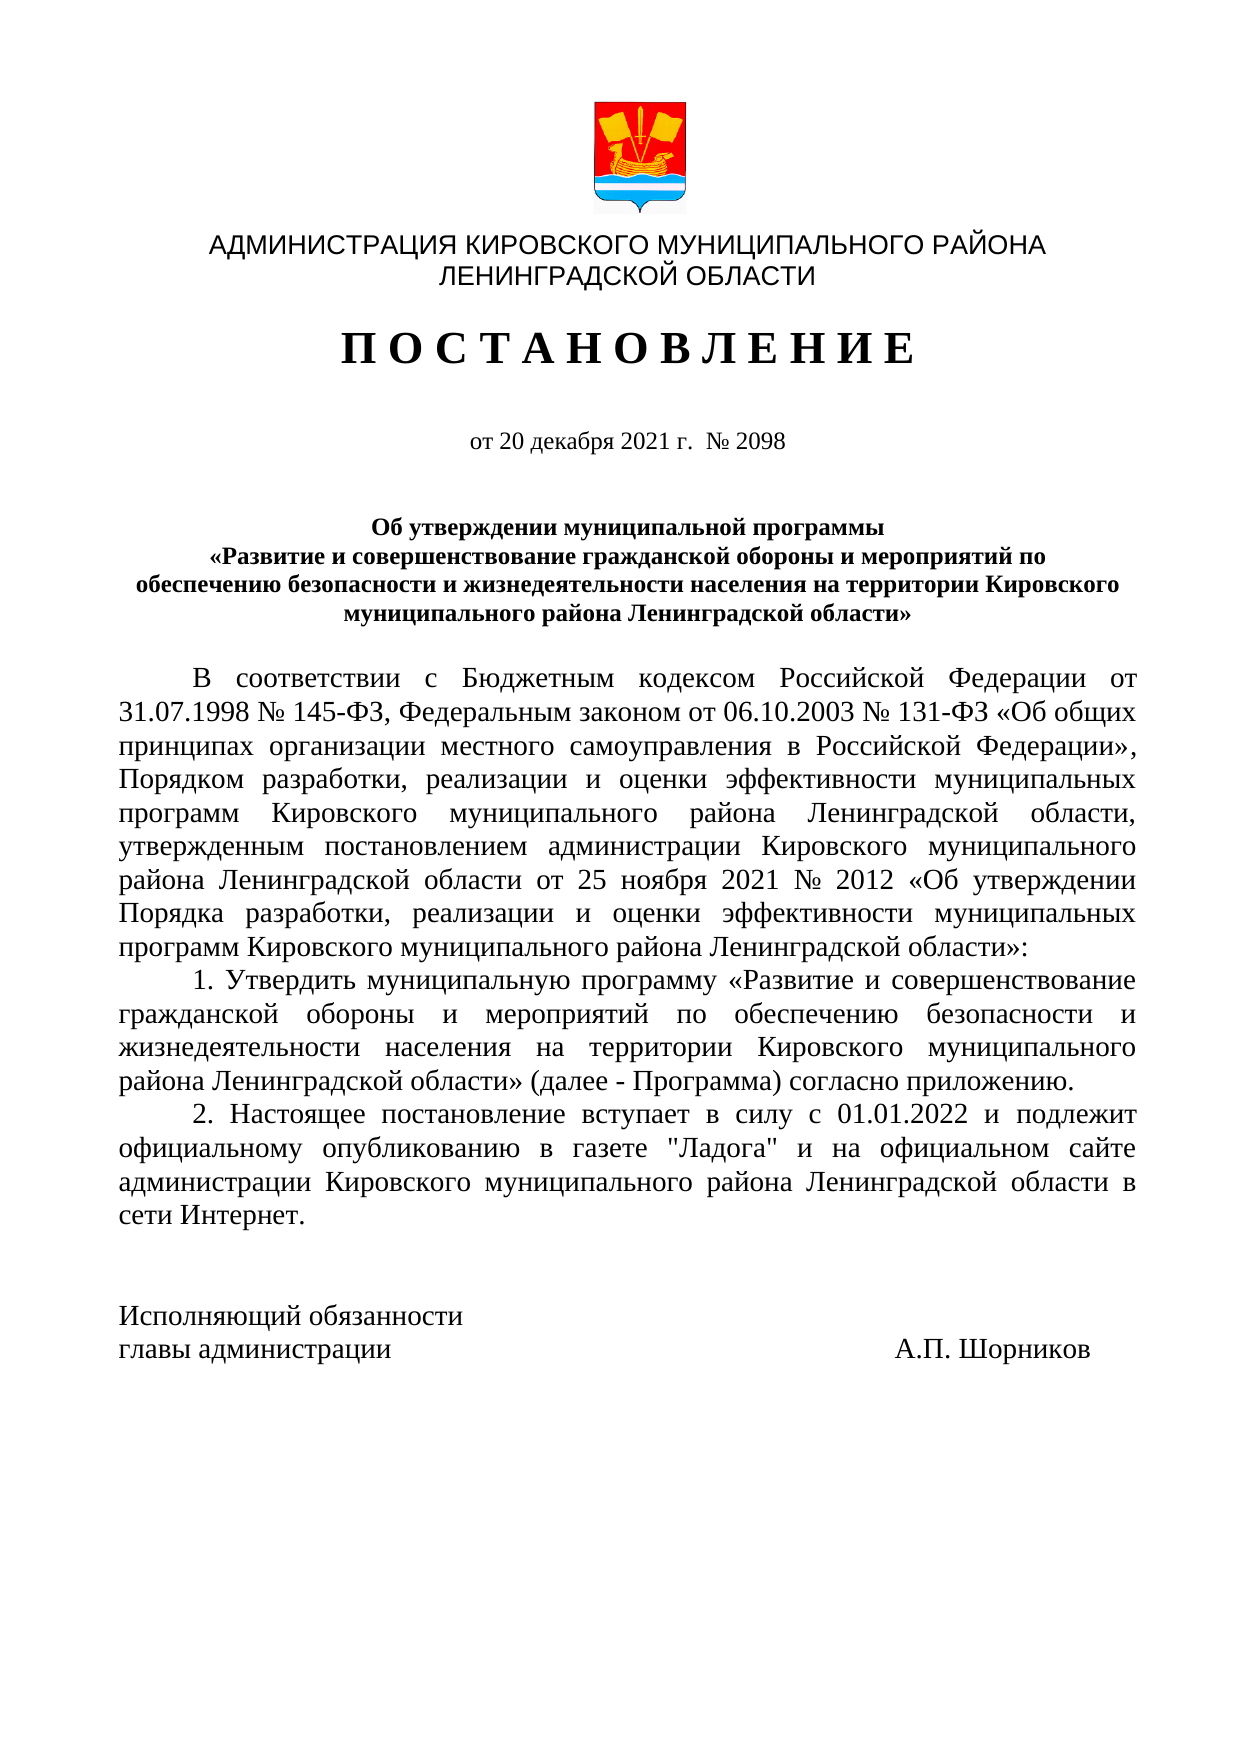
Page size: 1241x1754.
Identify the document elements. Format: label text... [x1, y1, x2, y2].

text от 20 декабря 2021 г. № 2098 [118, 426, 1137, 454]
text П О С Т А Н О В Л Е Н И Е [118, 320, 1137, 373]
title Об утверждении муниципальной программы [118, 512, 1137, 541]
text Исполняющий обязанности [118, 1298, 1137, 1331]
picture [593, 100, 687, 214]
title В соответствии с Бюджетным кодексом Российской Федерации от 31.07.1998 № 145-ФЗ, Федеральным законом от 06.10.2003 № 131-ФЗ «Об общих принципах организации местного самоуправления в Российской Федерации», Порядком разработки, реализации и оценки эффективности муниципальных программ Кировского муниципального района Ленинградской области, утвержденным постановлением администрации Кировского муниципального района Ленинградской области от 25 ноября 2021 № 2012 «Об утверждении Порядка разработки, реализации и оценки эффективности муниципальных программ Кировского муниципального района Ленинградской области»: [118, 661, 1137, 962]
title обеспечению безопасности и жизнедеятельности населения на территории Кировского муниципального района Ленинградской области» [118, 569, 1137, 627]
title «Развитие и совершенствование гражданской обороны и мероприятий по [118, 541, 1137, 569]
text 2. Настоящее постановление вступает в силу с 01.01.2022 и подлежит официальному опубликованию в газете "Ладога" и на официальном сайте администрации Кировского муниципального района Ленинградской области в сети Интернет. [118, 1097, 1137, 1231]
text АДМИНИСТРАЦИЯ КИРОВСКОГО МУНИЦИПАЛЬНОГО РАЙОНА ЛЕНИНГРАДСКОЙ ОБЛАСТИ [118, 229, 1137, 292]
title 1. Утвердить муниципальную программу «Развитие и совершенствование гражданской обороны и мероприятий по обеспечению безопасности и жизнедеятельности населения на территории Кировского муниципального района Ленинградской области» (далее - Программа) согласно приложению. [118, 962, 1137, 1097]
text главы администрации А.П. Шорников [118, 1331, 1137, 1365]
